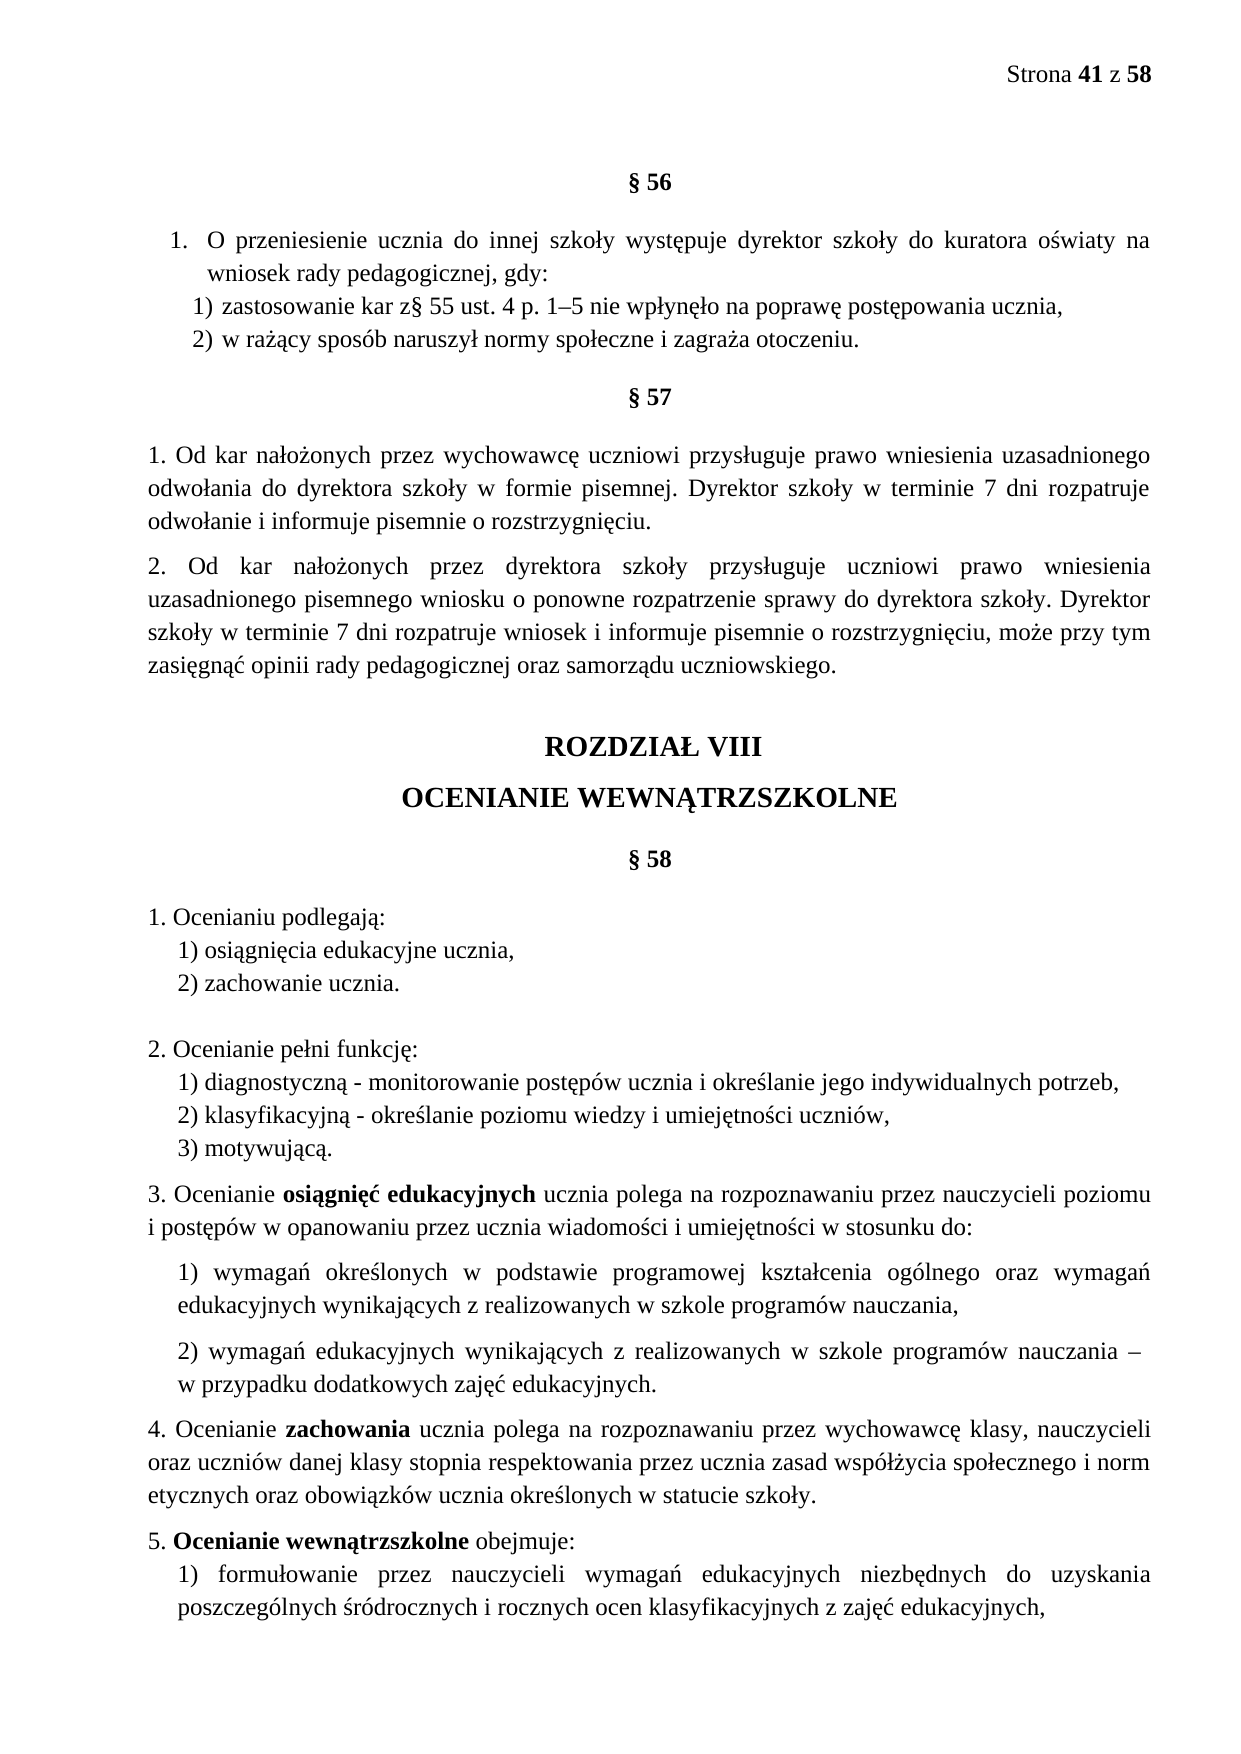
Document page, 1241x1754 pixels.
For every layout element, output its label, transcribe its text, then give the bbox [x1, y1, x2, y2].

text § 57 [148, 382, 1152, 411]
text 1. Od kar nałożonych przez wychowawcę uczniowi przysługuje prawo wniesienia uzasadnionego odwołania do dyrektora szkoły w formie pisemnej. Dyrektor szkoły w terminie 7 dni rozpatruje odwołanie i informuje pisemnie o rozstrzygnięciu. [148, 440, 1152, 535]
list zastosowanie kar z§ 55 ust. 4 p. 1–5 nie wpłynęło na poprawę postępowania ucznia, [192, 291, 1152, 319]
text 5. Ocenianie wewnątrzszkolne obejmuje: [148, 1526, 1152, 1555]
text 2) klasyfikacyjną - określanie poziomu wiedzy i umiejętności uczniów, [177, 1100, 1152, 1129]
text 2) zachowanie ucznia. [177, 968, 1152, 997]
text ROZDZIAŁ VIII [148, 729, 1152, 763]
text 4. Ocenianie zachowania ucznia polega na rozpoznawaniu przez wychowawcę klasy, nauczycieli oraz uczniów danej klasy stopnia respektowania przez ucznia zasad współżycia społecznego i norm etycznych oraz obowiązków ucznia określonych w statucie szkoły. [148, 1414, 1152, 1509]
text 3. Ocenianie osiągnięć edukacyjnych ucznia polega na rozpoznawaniu przez nauczycieli poziomu i postępów w opanowaniu przez ucznia wiadomości i umiejętności w stosunku do: [148, 1179, 1152, 1241]
text 2) wymagań edukacyjnych wynikających z realizowanych w szkole programów nauczania – w przypadku dodatkowych zajęć edukacyjnych. [177, 1336, 1152, 1398]
text 1) formułowanie przez nauczycieli wymagań edukacyjnych niezbędnych do uzyskania poszczególnych śródrocznych i rocznych ocen klasyfikacyjnych z zajęć edukacyjnych, [177, 1559, 1152, 1621]
list w rażący sposób naruszył normy społeczne i zagraża otoczeniu. [192, 324, 1152, 353]
text § 56 [148, 167, 1152, 196]
text 2. Od kar nałożonych przez dyrektora szkoły przysługuje uczniowi prawo wniesienia uzasadnionego pisemnego wniosku o ponowne rozpatrzenie sprawy do dyrektora szkoły. Dyrektor szkoły w terminie 7 dni rozpatruje wniosek i informuje pisemnie o rozstrzygnięciu, może przy tym zasięgnąć opinii rady pedagogicznej oraz samorządu uczniowskiego. [148, 551, 1152, 679]
text 1) wymagań określonych w podstawie programowej kształcenia ogólnego oraz wymagań edukacyjnych wynikających z realizowanych w szkole programów nauczania, [177, 1257, 1152, 1319]
list O przeniesienie ucznia do innej szkoły występuje dyrektor szkoły do kuratora oświaty na wniosek rady pedagogicznej, gdy: [169, 225, 1152, 287]
text 1) diagnostyczną - monitorowanie postępów ucznia i określanie jego indywidualnych potrzeb, [177, 1067, 1152, 1096]
text 3) motywującą. [177, 1133, 1152, 1162]
text 1. Ocenianiu podlegają: [148, 902, 1152, 931]
text OCENIANIE WEWNĄTRZSZKOLNE [148, 781, 1152, 814]
text 2. Ocenianie pełni funkcję: [148, 1034, 1152, 1063]
text 1) osiągnięcia edukacyjne ucznia, [177, 935, 1152, 964]
text § 58 [148, 844, 1152, 873]
